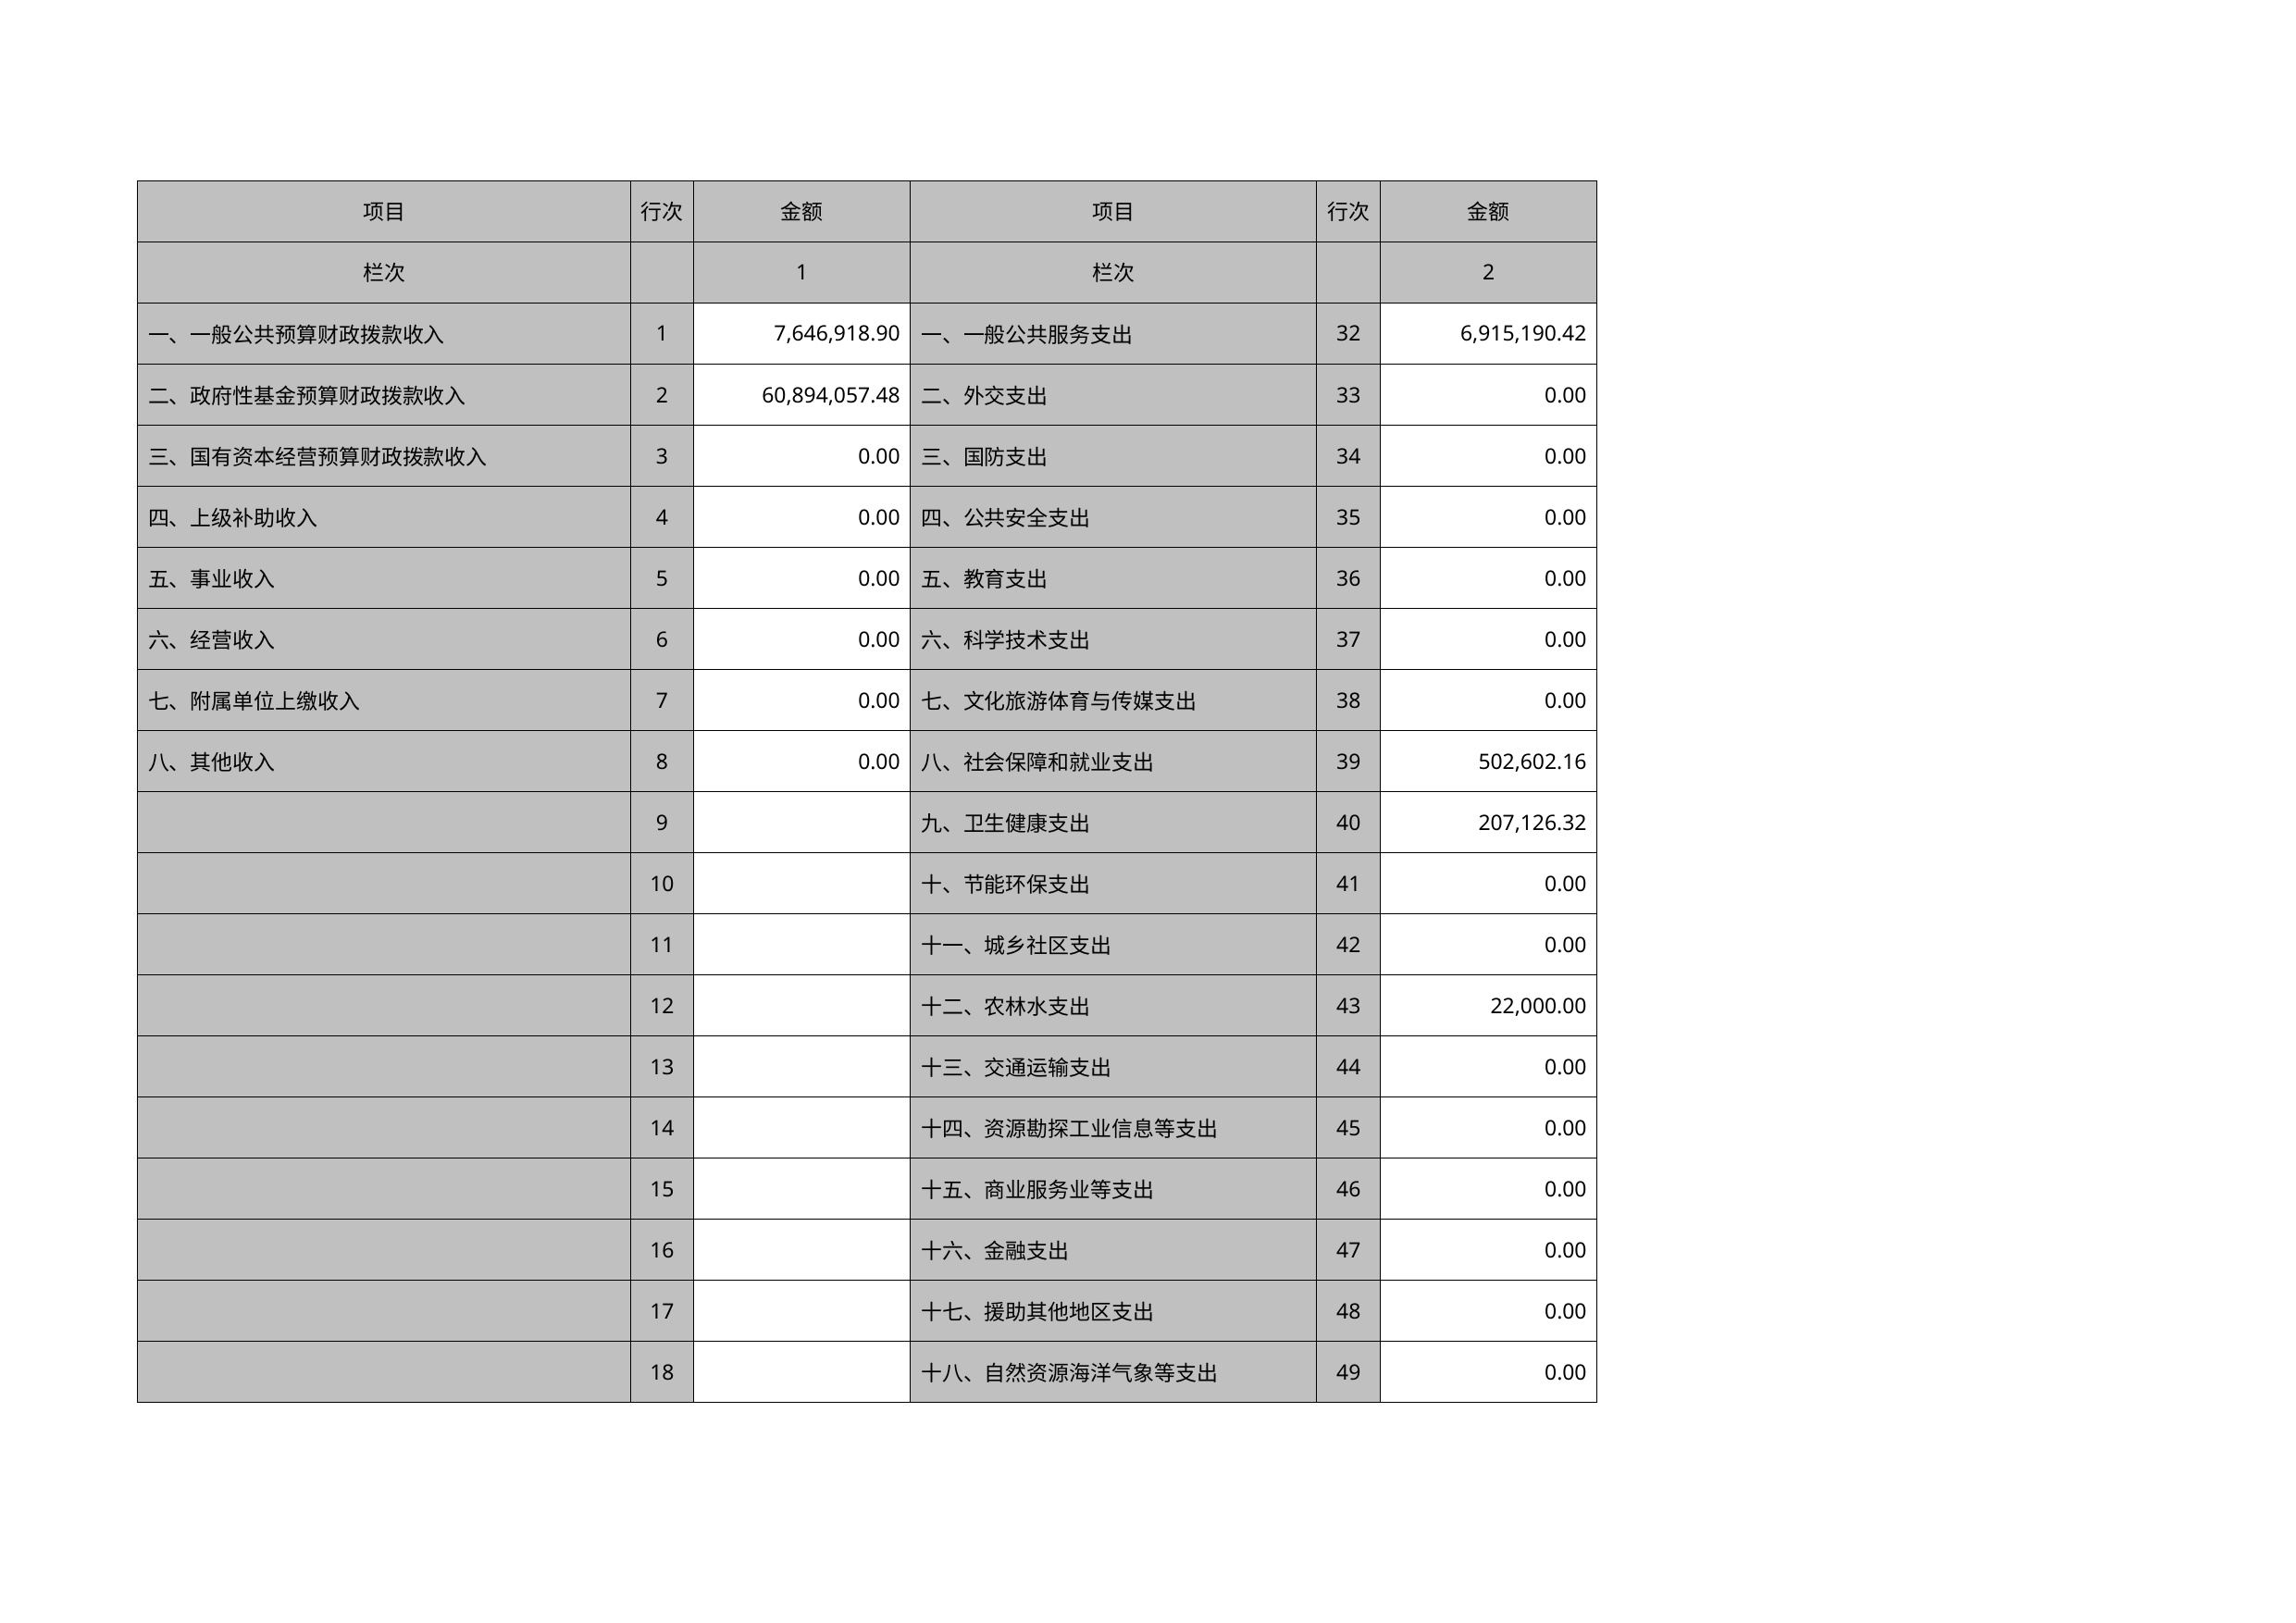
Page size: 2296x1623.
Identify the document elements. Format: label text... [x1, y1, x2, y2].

table_cell 0.00 [1381, 365, 1596, 425]
table_cell 40 [1317, 792, 1380, 852]
table_cell 五、事业收入 [138, 548, 630, 608]
table_cell 207,126.32 [1381, 792, 1596, 852]
table_cell 七、附属单位上缴收入 [138, 670, 630, 730]
table_cell 47 [1317, 1220, 1380, 1280]
table_cell 一、一般公共服务支出 [911, 304, 1316, 364]
table_cell 16 [631, 1220, 693, 1280]
table_cell [694, 1097, 910, 1158]
table_cell 33 [1317, 365, 1380, 425]
table_cell 1 [631, 304, 693, 364]
table_cell 22,000.00 [1381, 975, 1596, 1035]
table_cell 十四、资源勘探工业信息等支出 [911, 1097, 1316, 1158]
table_cell 十八、自然资源海洋气象等支出 [911, 1342, 1316, 1402]
table_cell 44 [1317, 1036, 1380, 1096]
table_cell [138, 853, 630, 913]
table_cell 十、节能环保支出 [911, 853, 1316, 913]
table_cell 48 [1317, 1281, 1380, 1341]
table_cell 17 [631, 1281, 693, 1341]
table_cell 十三、交通运输支出 [911, 1036, 1316, 1096]
table_cell 39 [1317, 731, 1380, 791]
table_cell 0.00 [1381, 1158, 1596, 1219]
table_cell 金额 [694, 181, 910, 242]
table_cell 0.00 [1381, 1097, 1596, 1158]
table_cell 13 [631, 1036, 693, 1096]
table_cell [694, 1036, 910, 1096]
table_cell 9 [631, 792, 693, 852]
table_cell 0.00 [694, 487, 910, 547]
table_cell 7 [631, 670, 693, 730]
table_cell 八、社会保障和就业支出 [911, 731, 1316, 791]
table_cell 0.00 [1381, 914, 1596, 974]
table_cell 11 [631, 914, 693, 974]
table_cell 2 [631, 365, 693, 425]
table_cell 十一、城乡社区支出 [911, 914, 1316, 974]
table_cell 0.00 [694, 609, 910, 669]
table_cell 10 [631, 853, 693, 913]
table_cell 0.00 [1381, 426, 1596, 486]
table_cell [694, 975, 910, 1035]
table_cell 四、上级补助收入 [138, 487, 630, 547]
table_cell [138, 1281, 630, 1341]
table_cell 6 [631, 609, 693, 669]
table_cell [138, 975, 630, 1035]
table_cell 32 [1317, 304, 1380, 364]
table_cell [138, 1097, 630, 1158]
table_cell [694, 1281, 910, 1341]
table_cell 34 [1317, 426, 1380, 486]
table_cell 41 [1317, 853, 1380, 913]
table_cell 4 [631, 487, 693, 547]
table_cell 7,646,918.90 [694, 304, 910, 364]
table_cell 十二、农林水支出 [911, 975, 1316, 1035]
table_cell 三、国有资本经营预算财政拨款收入 [138, 426, 630, 486]
table_cell 18 [631, 1342, 693, 1402]
table_cell [138, 1342, 630, 1402]
table_cell 金额 [1381, 181, 1596, 242]
table_cell 二、政府性基金预算财政拨款收入 [138, 365, 630, 425]
table_cell 0.00 [694, 426, 910, 486]
table_cell [694, 792, 910, 852]
table_cell 四、公共安全支出 [911, 487, 1316, 547]
table_cell 15 [631, 1158, 693, 1219]
table_cell 栏次 [911, 242, 1316, 303]
table_cell [1317, 242, 1380, 303]
table_cell 六、经营收入 [138, 609, 630, 669]
table_cell 一、一般公共预算财政拨款收入 [138, 304, 630, 364]
table_cell 十七、援助其他地区支出 [911, 1281, 1316, 1341]
table_cell 十五、商业服务业等支出 [911, 1158, 1316, 1219]
table_cell 3 [631, 426, 693, 486]
table_cell 行次 [631, 181, 693, 242]
table_cell 项目 [138, 181, 630, 242]
table_cell 60,894,057.48 [694, 365, 910, 425]
table_cell 0.00 [1381, 548, 1596, 608]
table_cell [694, 1158, 910, 1219]
table_cell 十六、金融支出 [911, 1220, 1316, 1280]
table_cell 43 [1317, 975, 1380, 1035]
table_cell [138, 1036, 630, 1096]
table_cell 38 [1317, 670, 1380, 730]
table_cell 0.00 [1381, 670, 1596, 730]
table_cell 502,602.16 [1381, 731, 1596, 791]
table_cell 0.00 [694, 548, 910, 608]
table_cell 0.00 [1381, 1281, 1596, 1341]
table_cell 七、文化旅游体育与传媒支出 [911, 670, 1316, 730]
table_cell 六、科学技术支出 [911, 609, 1316, 669]
table_cell 5 [631, 548, 693, 608]
table_cell 0.00 [694, 670, 910, 730]
table_cell 8 [631, 731, 693, 791]
table_cell [694, 1342, 910, 1402]
table_cell 35 [1317, 487, 1380, 547]
table_cell 2 [1381, 242, 1596, 303]
table_cell 项目 [911, 181, 1316, 242]
table_cell [138, 792, 630, 852]
table_cell 49 [1317, 1342, 1380, 1402]
table_cell [138, 914, 630, 974]
table_cell 五、教育支出 [911, 548, 1316, 608]
table_cell 0.00 [694, 731, 910, 791]
table_cell 36 [1317, 548, 1380, 608]
table_cell 1 [694, 242, 910, 303]
table_cell 0.00 [1381, 487, 1596, 547]
table_cell 0.00 [1381, 609, 1596, 669]
table_cell 二、外交支出 [911, 365, 1316, 425]
table_cell 行次 [1317, 181, 1380, 242]
table_cell 0.00 [1381, 853, 1596, 913]
table_cell 0.00 [1381, 1220, 1596, 1280]
table_cell 14 [631, 1097, 693, 1158]
table_cell [138, 1220, 630, 1280]
table_cell [694, 914, 910, 974]
table_cell 栏次 [138, 242, 630, 303]
table_cell 12 [631, 975, 693, 1035]
table_cell 6,915,190.42 [1381, 304, 1596, 364]
table_cell [631, 242, 693, 303]
table_cell 三、国防支出 [911, 426, 1316, 486]
table_cell 0.00 [1381, 1342, 1596, 1402]
table_cell 九、卫生健康支出 [911, 792, 1316, 852]
table_cell 46 [1317, 1158, 1380, 1219]
table_cell [694, 853, 910, 913]
table_cell 0.00 [1381, 1036, 1596, 1096]
table_cell [138, 1158, 630, 1219]
table_cell [694, 1220, 910, 1280]
table_cell 45 [1317, 1097, 1380, 1158]
table_cell 37 [1317, 609, 1380, 669]
table_cell 八、其他收入 [138, 731, 630, 791]
table_cell 42 [1317, 914, 1380, 974]
